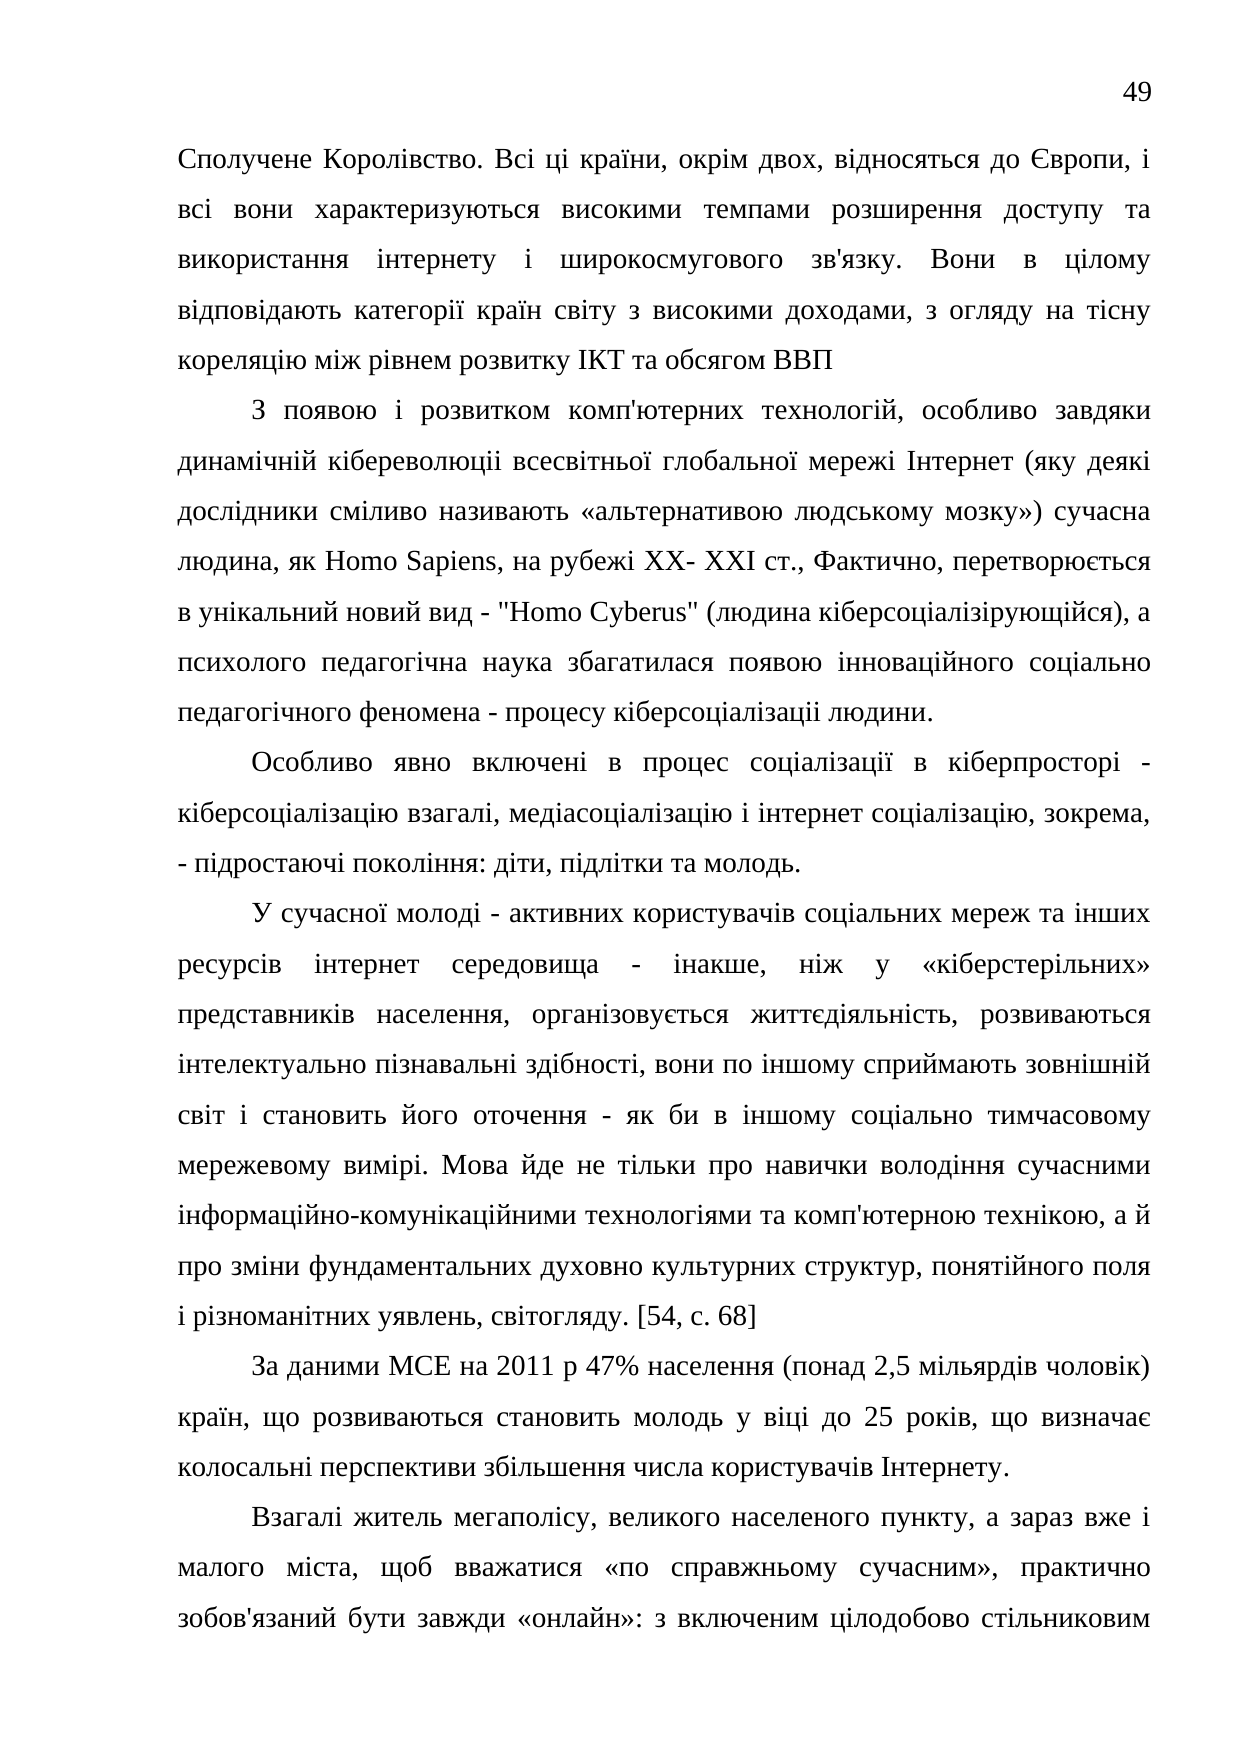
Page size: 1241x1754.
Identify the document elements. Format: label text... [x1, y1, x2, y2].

text З появою і розвитком комп'ютерних технологій, особливо завдяки динамічній кібереволюціі всесвітньої глобальної мережі Інтернет (яку деякі дослідники сміливо називають «альтернативою людському мозку») сучасна людина, як Homo Sapiens, на рубежі XX- XXI ст., Фактично, перетворюється в унікальний новий вид - "Homo Cyberus" (людина кіберсоціалізірующійся), а психолого педагогічна наука збагатилася появою інноваційного соціально педагогічного феномена - процесу кіберсоціалізаціі людини. [177, 392, 1152, 728]
text За даними МСЕ на 2011 р 47% населення (понад 2,5 мільярдів чоловік) країн, що розвиваються становить молодь у віці до 25 років, що визначає колосальні перспективи збільшення числа користувачів Інтернету. [177, 1348, 1152, 1482]
text Особливо явно включені в процес соціалізації в кіберпросторі - кіберсоціалізацію взагалі, медіасоціалізацію і інтернет соціалізацію, зокрема, - підростаючі покоління: діти, підлітки та молодь. [177, 744, 1152, 879]
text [177, 1499, 1152, 1633]
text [177, 141, 1152, 376]
text У сучасної молоді - активних користувачів соціальних мереж та інших ресурсів інтернет середовища - інакше, ніж у «кіберстерільних» представників населення, організовується життєдіяльність, розвиваються інтелектуально пізнавальні здібності, вони по іншому сприймають зовнішній світ і становить його оточення - як би в іншому соціально тимчасовому мережевому вимірі. Мова йде не тільки про навички володіння сучасними інформаційно-комунікаційними технологіями та комп'ютерною технікою, а й про зміни фундаментальних духовно культурних структур, понятійного поля і різноманітних уявлень, світогляду. [54, c. 68] [177, 896, 1152, 1332]
